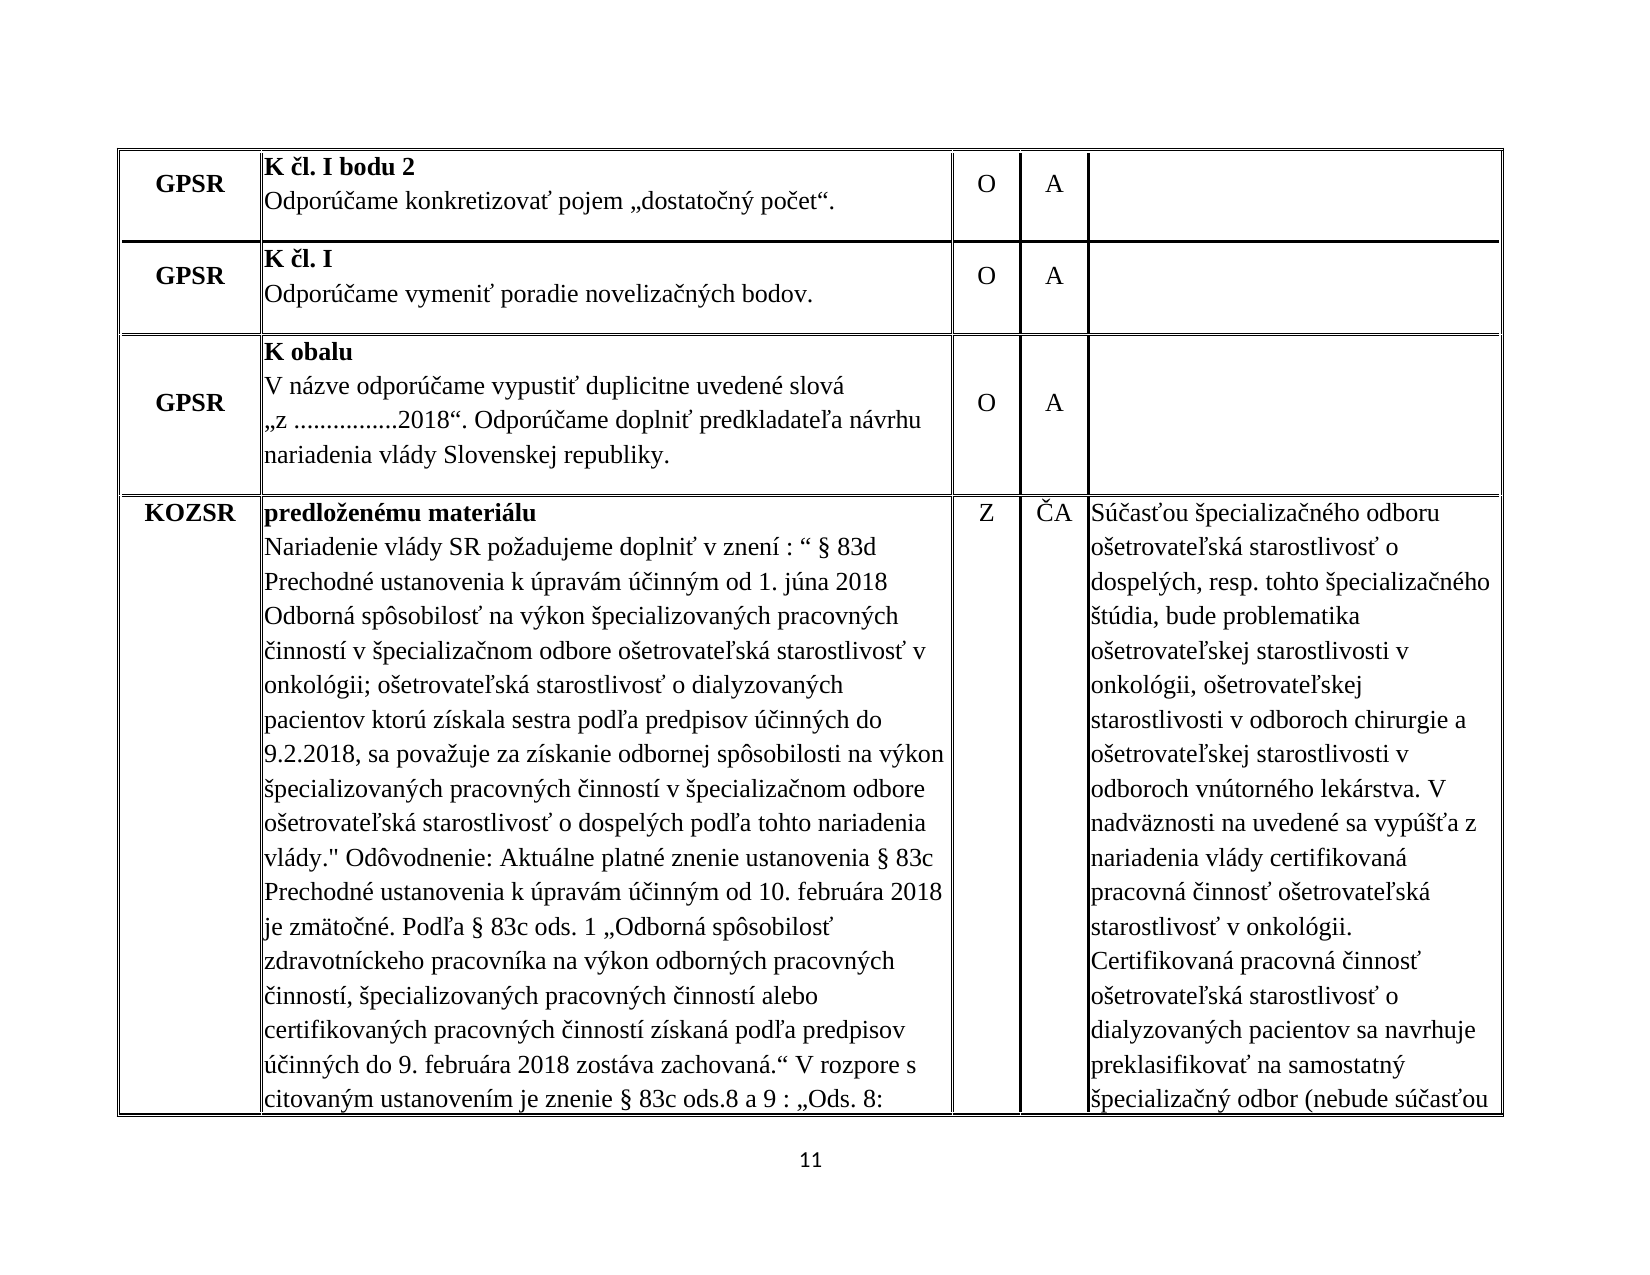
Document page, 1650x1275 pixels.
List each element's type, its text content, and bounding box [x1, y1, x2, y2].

table_cell Z [953, 497, 1020, 1113]
table_cell GPSR [120, 333, 260, 494]
table_cell GPSR [120, 151, 262, 240]
table_cell ČA [1020, 497, 1088, 1113]
table_cell A [1020, 151, 1088, 240]
table_cell K čl. I bodu 2 Odporúčame konkretizovať pojem „dostatočný počet“. [262, 151, 952, 240]
table_cell K obalu V názve odporúčame vypustiť duplicitne uvedené slová „z ................2018“. Odporúčame doplniť predkladateľa návrhu nariadenia vlády Slovenskej republiky. [263, 336, 951, 494]
table_cell O [954, 243, 1019, 332]
table_cell KOZSR [118, 494, 262, 1113]
table_cell O [953, 151, 1020, 240]
table_cell K čl. I Odporúčame vymeniť poradie novelizačných bodov. [263, 243, 951, 332]
table_cell [1090, 240, 1501, 332]
table_cell [1090, 333, 1501, 494]
table_cell GPSR [120, 240, 260, 332]
table_cell [1088, 151, 1501, 240]
table_cell A [1022, 243, 1087, 332]
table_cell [1088, 494, 1502, 1113]
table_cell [262, 497, 952, 1113]
table_cell A [1022, 336, 1087, 494]
table_cell O [954, 336, 1019, 494]
